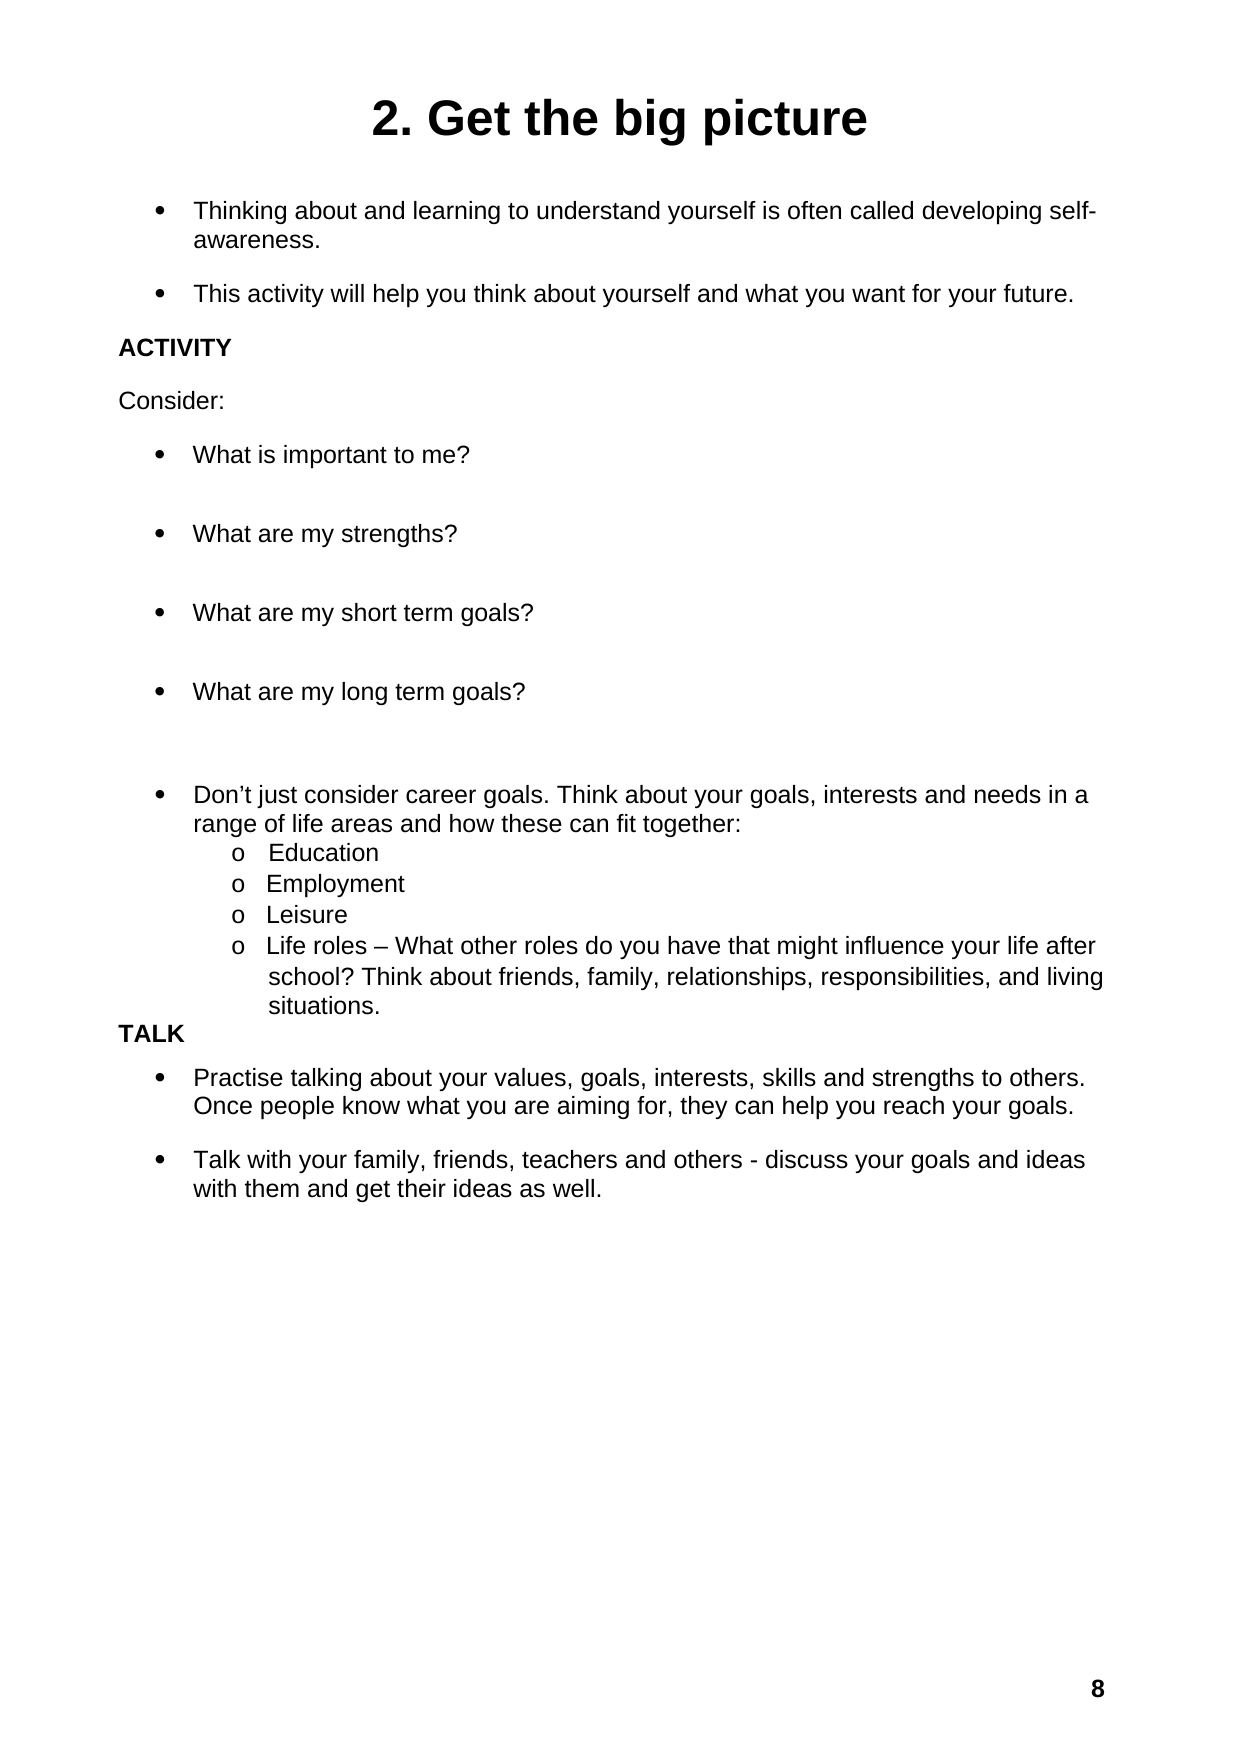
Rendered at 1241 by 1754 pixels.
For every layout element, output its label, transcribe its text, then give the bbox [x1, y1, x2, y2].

list Education [231, 838, 1122, 869]
text TALK [118, 1019, 1122, 1048]
list This activity will help you think about yourself and what you want for your future. [156, 279, 1122, 308]
list Employment [231, 869, 1122, 900]
text Consider: [118, 386, 1122, 415]
list Life roles – What other roles do you have that might influence your life after school? Think about friends, family, relationships, responsibilities, and living situations. [231, 931, 1122, 1019]
subtitle 2. Get the big picture [118, 89, 1122, 146]
list What are my short term goals? [155, 598, 1122, 627]
list Practise talking about your values, goals, interests, skills and strengths to others. Once people know what you are aiming for, they can help you reach your goals. [156, 1062, 1122, 1120]
list Leisure [231, 900, 1122, 931]
text ACTIVITY [118, 333, 1122, 361]
list What are my long term goals? [155, 677, 1122, 706]
list Talk with your family, friends, teachers and others - discuss your goals and ideas with them and get their ideas as well. [156, 1145, 1122, 1203]
list Don’t just consider career goals. Think about your goals, interests and needs in a range of life areas and how these can fit together: [156, 781, 1122, 838]
list What is important to me? [155, 440, 1122, 469]
list Thinking about and learning to understand yourself is often called developing self-awareness. [156, 196, 1122, 254]
list What are my strengths? [155, 519, 1122, 548]
